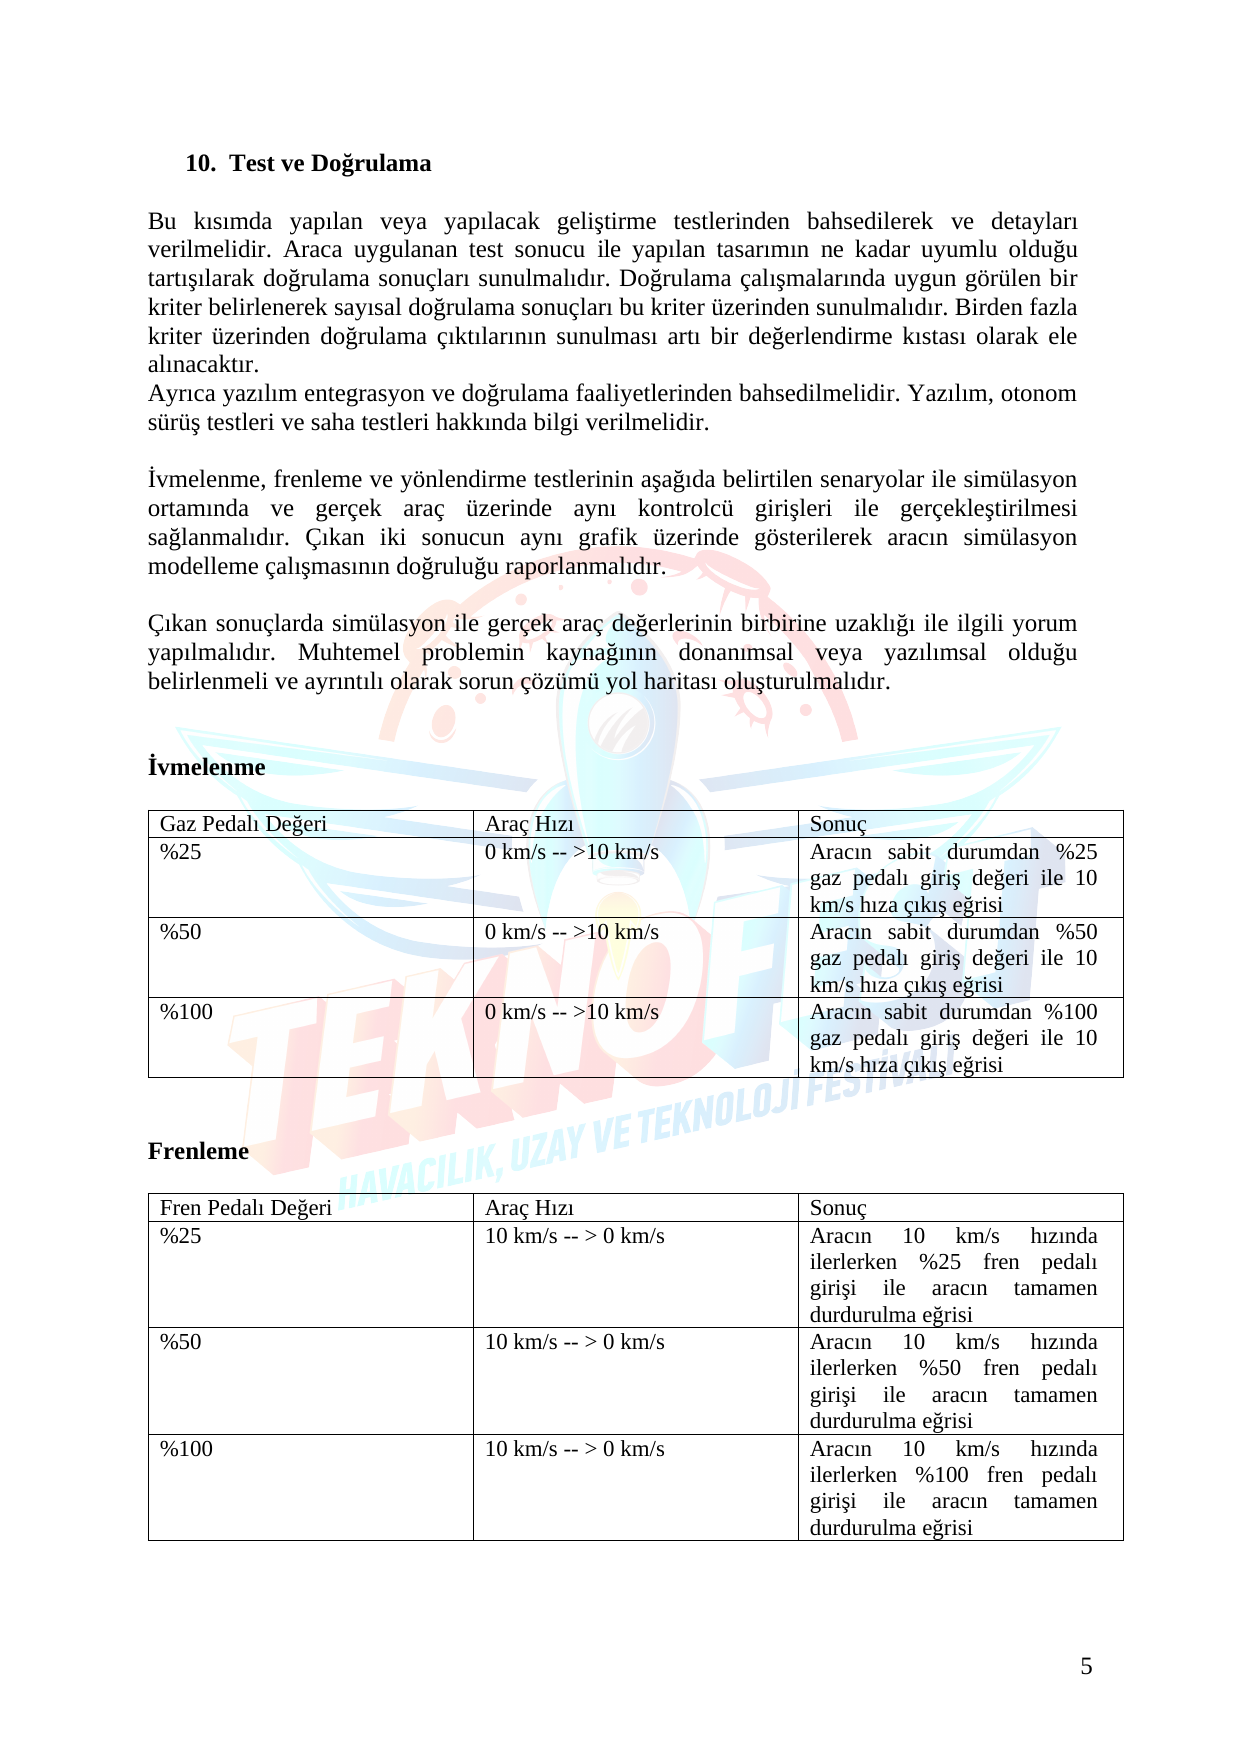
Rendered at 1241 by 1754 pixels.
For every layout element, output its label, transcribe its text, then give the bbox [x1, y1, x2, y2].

table_cell %25 [149, 838, 473, 917]
text Bu kısımda yapılan veya yapılacak geliştirme testlerinden bahsedilerek ve detayları verilmelidir. Araca uygulanan test sonucu ile yapılan tasarımın ne kadar uyumlu olduğu tartışılarak doğrulama sonuçları sunulmalıdır. Doğrulama çalışmalarında uygun görülen bir kriter belirlenerek sayısal doğrulama sonuçları bu kriter üzerinden sunulmalıdır. Birden fazla kriter üzerinden doğrulama çıktılarının sunulması artı bir değerlendirme kıstası olarak ele alınacaktır. [148, 206, 1078, 378]
text Frenleme [148, 1136, 1078, 1164]
table_cell 10 km/s -- > 0 km/s [474, 1435, 798, 1540]
table_cell 0 km/s -- >10 km/s [474, 838, 798, 917]
table_header Gaz Pedalı Değeri [149, 811, 473, 837]
table_cell 10 km/s -- > 0 km/s [474, 1222, 798, 1327]
table_cell Aracın sabit durumdan %100 gaz pedalı giriş değeri ile 10 km/s hıza çıkış eğrisi [799, 998, 1123, 1077]
table_cell Aracın sabit durumdan %25 gaz pedalı giriş değeri ile 10 km/s hıza çıkış eğrisi [799, 838, 1123, 917]
table_cell %50 [149, 1328, 473, 1433]
table_cell 10 km/s -- > 0 km/s [474, 1328, 798, 1433]
table_header Fren Pedalı Değeri [149, 1194, 473, 1221]
table_cell Aracın 10 km/s hızında ilerlerken %100 fren pedalı girişi ile aracın tamamen durdurulma eğrisi [799, 1435, 1123, 1540]
table_cell %100 [149, 998, 473, 1077]
table_cell Aracın 10 km/s hızında ilerlerken %25 fren pedalı girişi ile aracın tamamen durdurulma eğrisi [799, 1222, 1123, 1327]
table_cell %50 [149, 918, 473, 997]
table_header Sonuç [799, 1194, 1123, 1221]
table_cell %25 [149, 1222, 473, 1327]
table_cell 0 km/s -- >10 km/s [474, 918, 798, 997]
text Ayrıca yazılım entegrasyon ve doğrulama faaliyetlerinden bahsedilmelidir. Yazılım, otonom sürüş testleri ve saha testleri hakkında bilgi verilmelidir. [148, 378, 1078, 436]
table_header Araç Hızı [474, 811, 798, 837]
table_cell Aracın 10 km/s hızında ilerlerken %50 fren pedalı girişi ile aracın tamamen durdurulma eğrisi [799, 1328, 1123, 1433]
table_header Sonuç [799, 811, 1123, 837]
table_header Araç Hızı [474, 1194, 798, 1221]
table_cell 0 km/s -- >10 km/s [474, 998, 798, 1077]
table_cell %100 [149, 1435, 473, 1540]
text İvmelenme [148, 752, 1078, 781]
table_cell Aracın sabit durumdan %50 gaz pedalı giriş değeri ile 10 km/s hıza çıkış eğrisi [799, 918, 1123, 997]
subtitle Test ve Doğrulama [185, 148, 1092, 176]
text İvmelenme, frenleme ve yönlendirme testlerinin aşağıda belirtilen senaryolar ile simülasyon ortamında ve gerçek araç üzerinde aynı kontrolcü girişleri ile gerçekleştirilmesi sağlanmalıdır. Çıkan iki sonucun aynı grafik üzerinde gösterilerek aracın simülasyon modelleme çalışmasının doğruluğu raporlanmalıdır. [148, 464, 1078, 579]
text Çıkan sonuçlarda simülasyon ile gerçek araç değerlerinin birbirine uzaklığı ile ilgili yorum yapılmalıdır. Muhtemel problemin kaynağının donanımsal veya yazılımsal olduğu belirlenmeli ve ayrıntılı olarak sorun çözümü yol haritası oluşturulmalıdır. [148, 608, 1078, 694]
